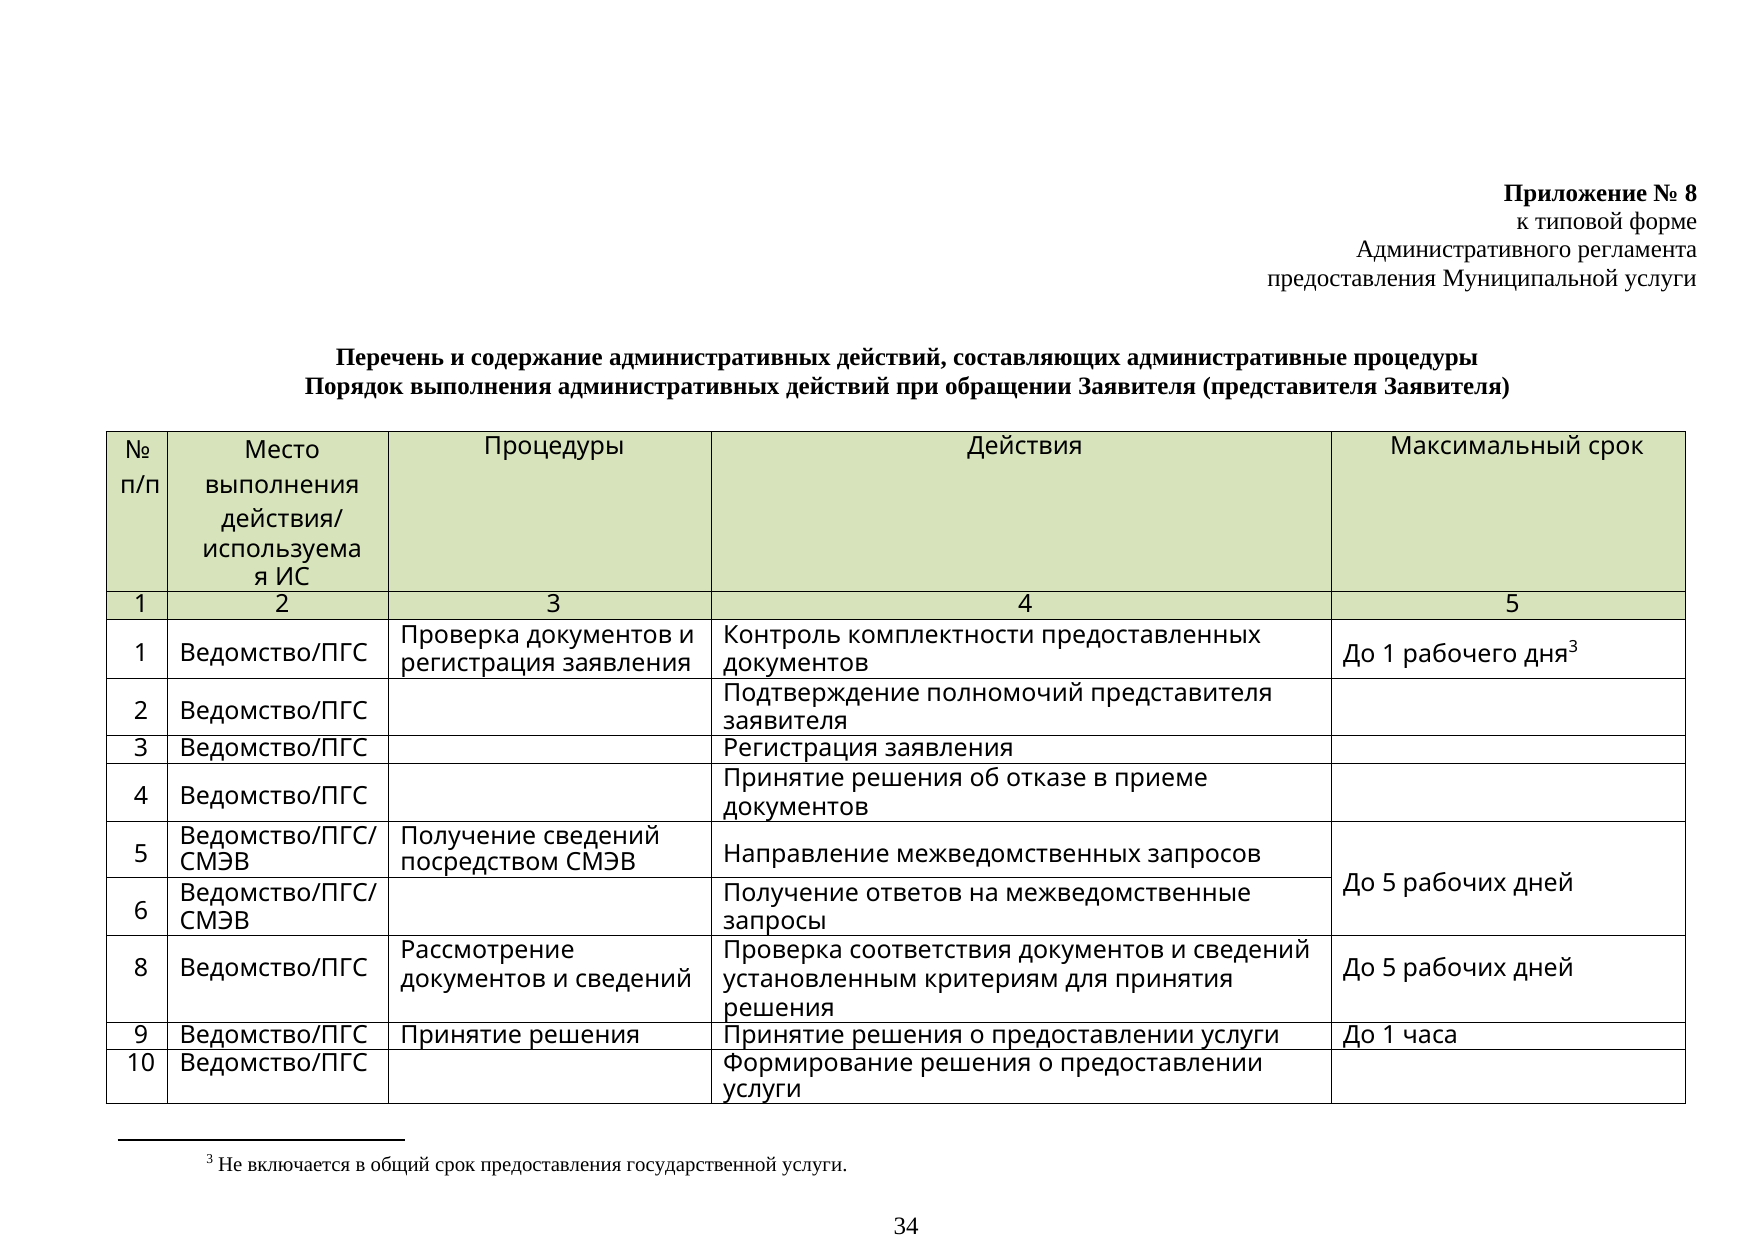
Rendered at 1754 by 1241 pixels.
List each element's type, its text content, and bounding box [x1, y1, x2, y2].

table_cell 1 [107, 620, 167, 677]
table_cell 4 [712, 592, 1331, 619]
table_cell 2 [107, 679, 167, 735]
table_cell [389, 736, 711, 763]
table_header Действия [712, 432, 1331, 591]
table_cell [1332, 764, 1685, 821]
table_cell 4 [107, 764, 167, 821]
table_cell Ведомство/ПГС [168, 679, 388, 735]
table_header Процедуры [389, 432, 711, 591]
table_cell Ведомство/ПГС [168, 620, 388, 677]
table_cell Формирование решения о предоставлении услуги [712, 1050, 1331, 1103]
table_cell Получение сведений посредством СМЭВ [389, 822, 711, 877]
table_header Максимальный срок [1332, 432, 1685, 591]
table_cell Ведомство/ПГС [168, 1023, 388, 1049]
table_cell [389, 679, 711, 735]
table_cell Регистрация заявления [712, 736, 1331, 763]
table_cell Принятие решения об отказе в приеме документов [712, 764, 1331, 821]
text 3 Не включается в общий срок предоставления государственной услуги. [206, 1152, 1708, 1176]
table_cell До 5 рабочих дней [1332, 936, 1685, 1022]
table_cell 3 [389, 592, 711, 619]
table_cell Принятие решения [389, 1023, 711, 1049]
table_cell Направление межведомственных запросов [712, 822, 1331, 877]
table_cell 8 [107, 936, 167, 1022]
table_cell Принятие решения о предоставлении услуги [712, 1023, 1331, 1049]
table_cell 1 [107, 592, 167, 619]
text Приложение № 8 к типовой форме Административного регламента [1354, 179, 1697, 263]
table_cell Ведомство/ПГС/ СМЭВ [168, 822, 388, 877]
table_cell Ведомство/ПГС [168, 936, 388, 1022]
table_cell 3 [107, 736, 167, 763]
table_cell Контроль комплектности предоставленных документов [712, 620, 1331, 677]
table_cell Подтверждение полномочий представителя заявителя [712, 679, 1331, 735]
table_cell [389, 764, 711, 821]
table_cell До 1 часа [1332, 1023, 1685, 1049]
table_cell 6 [107, 878, 167, 935]
table_cell [1332, 679, 1685, 735]
table_cell [1332, 736, 1685, 763]
table_cell [389, 878, 711, 935]
text предоставления Муниципальной услуги [94, 263, 1696, 292]
table_cell Рассмотрение документов и сведений [389, 936, 711, 1022]
subtitle Перечень и содержание административных действий, составляющих административные процедуры Порядок выполнения административных действий при обращении Заявителя (представителя Заявителя) [304, 342, 1575, 400]
table_cell 5 [1332, 592, 1685, 619]
table_cell Проверка документов и регистрация заявления [389, 620, 711, 677]
table_cell До 1 рабочего дня3 [1332, 620, 1685, 677]
table_cell До 5 рабочих дней [1332, 822, 1685, 935]
table_cell Ведомство/ПГС [168, 764, 388, 821]
table_cell 9 [107, 1023, 167, 1049]
table_header Место выполнения действия/ используемая ИС [168, 432, 388, 591]
table_cell 2 [168, 592, 388, 619]
table_cell [389, 1050, 711, 1103]
table_cell Ведомство/ПГС [168, 736, 388, 763]
table_cell Проверка соответствия документов и сведений установленным критериям для принятия решения [712, 936, 1331, 1022]
table_cell 5 [107, 822, 167, 877]
table_cell 10 [107, 1050, 167, 1103]
table_cell Получение ответов на межведомственные запросы [712, 878, 1331, 935]
table_cell Ведомство/ПГС/ СМЭВ [168, 878, 388, 935]
table_cell [1332, 1050, 1685, 1103]
table_header № п/п [107, 432, 167, 591]
table_cell Ведомство/ПГС [168, 1050, 388, 1103]
